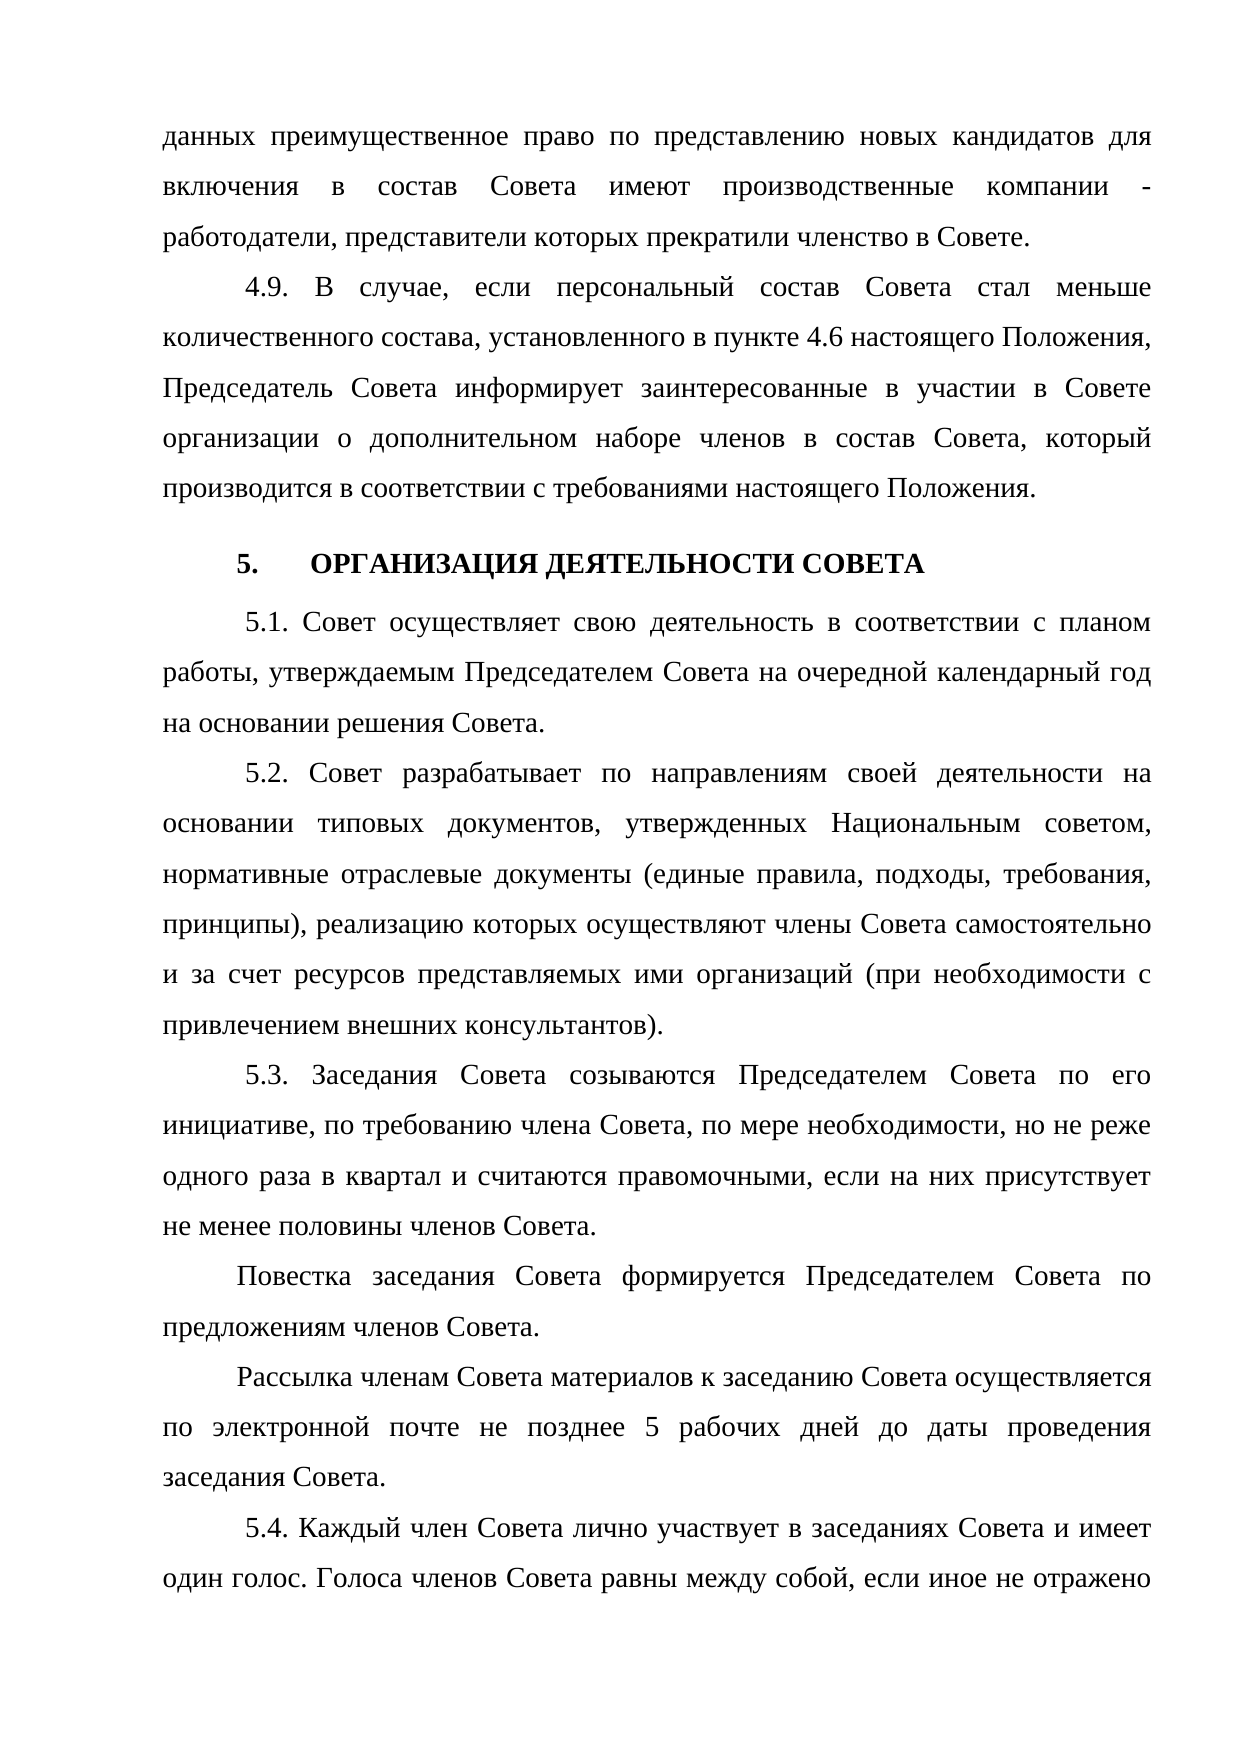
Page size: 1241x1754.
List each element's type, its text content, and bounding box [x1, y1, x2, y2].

text Повестка заседания Совета формируется Председателем Совета по предложениям членов Совета. [162, 1258, 1152, 1342]
list 5.1. Совет осуществляет свою деятельность в соответствии с планом работы, утверждаемым Председателем Совета на очередной календарный год на основании решения Совета. [162, 604, 1152, 738]
list 4.9. В случае, если персональный состав Совета стал меньше количественного состава, установленного в пункте 4.6 настоящего Положения, Председатель Совета информирует заинтересованные в участии в Совете организации о дополнительном наборе членов в состав Совета, который производится в соответствии с требованиями настоящего Положения. [162, 269, 1152, 504]
subtitle ОРГАНИЗАЦИЯ ДЕЯТЕЛЬНОСТИ СОВЕТА [162, 546, 1152, 579]
text Рассылка членам Совета материалов к заседанию Совета осуществляется по электронной почте не позднее 5 рабочих дней до даты проведения заседания Совета. [162, 1359, 1152, 1493]
list 5.3. Заседания Совета созываются Председателем Совета по его инициативе, по требованию члена Совета, по мере необходимости, но не реже одного раза в квартал и считаются правомочными, если на них присутствует не менее половины членов Совета. [162, 1057, 1152, 1242]
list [162, 118, 1152, 252]
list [162, 1510, 1152, 1594]
list 5.2. Совет разрабатывает по направлениям своей деятельности на основании типовых документов, утвержденных Национальным советом, нормативные отраслевые документы (единые правила, подходы, требования, принципы), реализацию которых осуществляют члены Совета самостоятельно и за счет ресурсов представляемых ими организаций (при необходимости с привлечением внешних консультантов). [162, 755, 1152, 1040]
